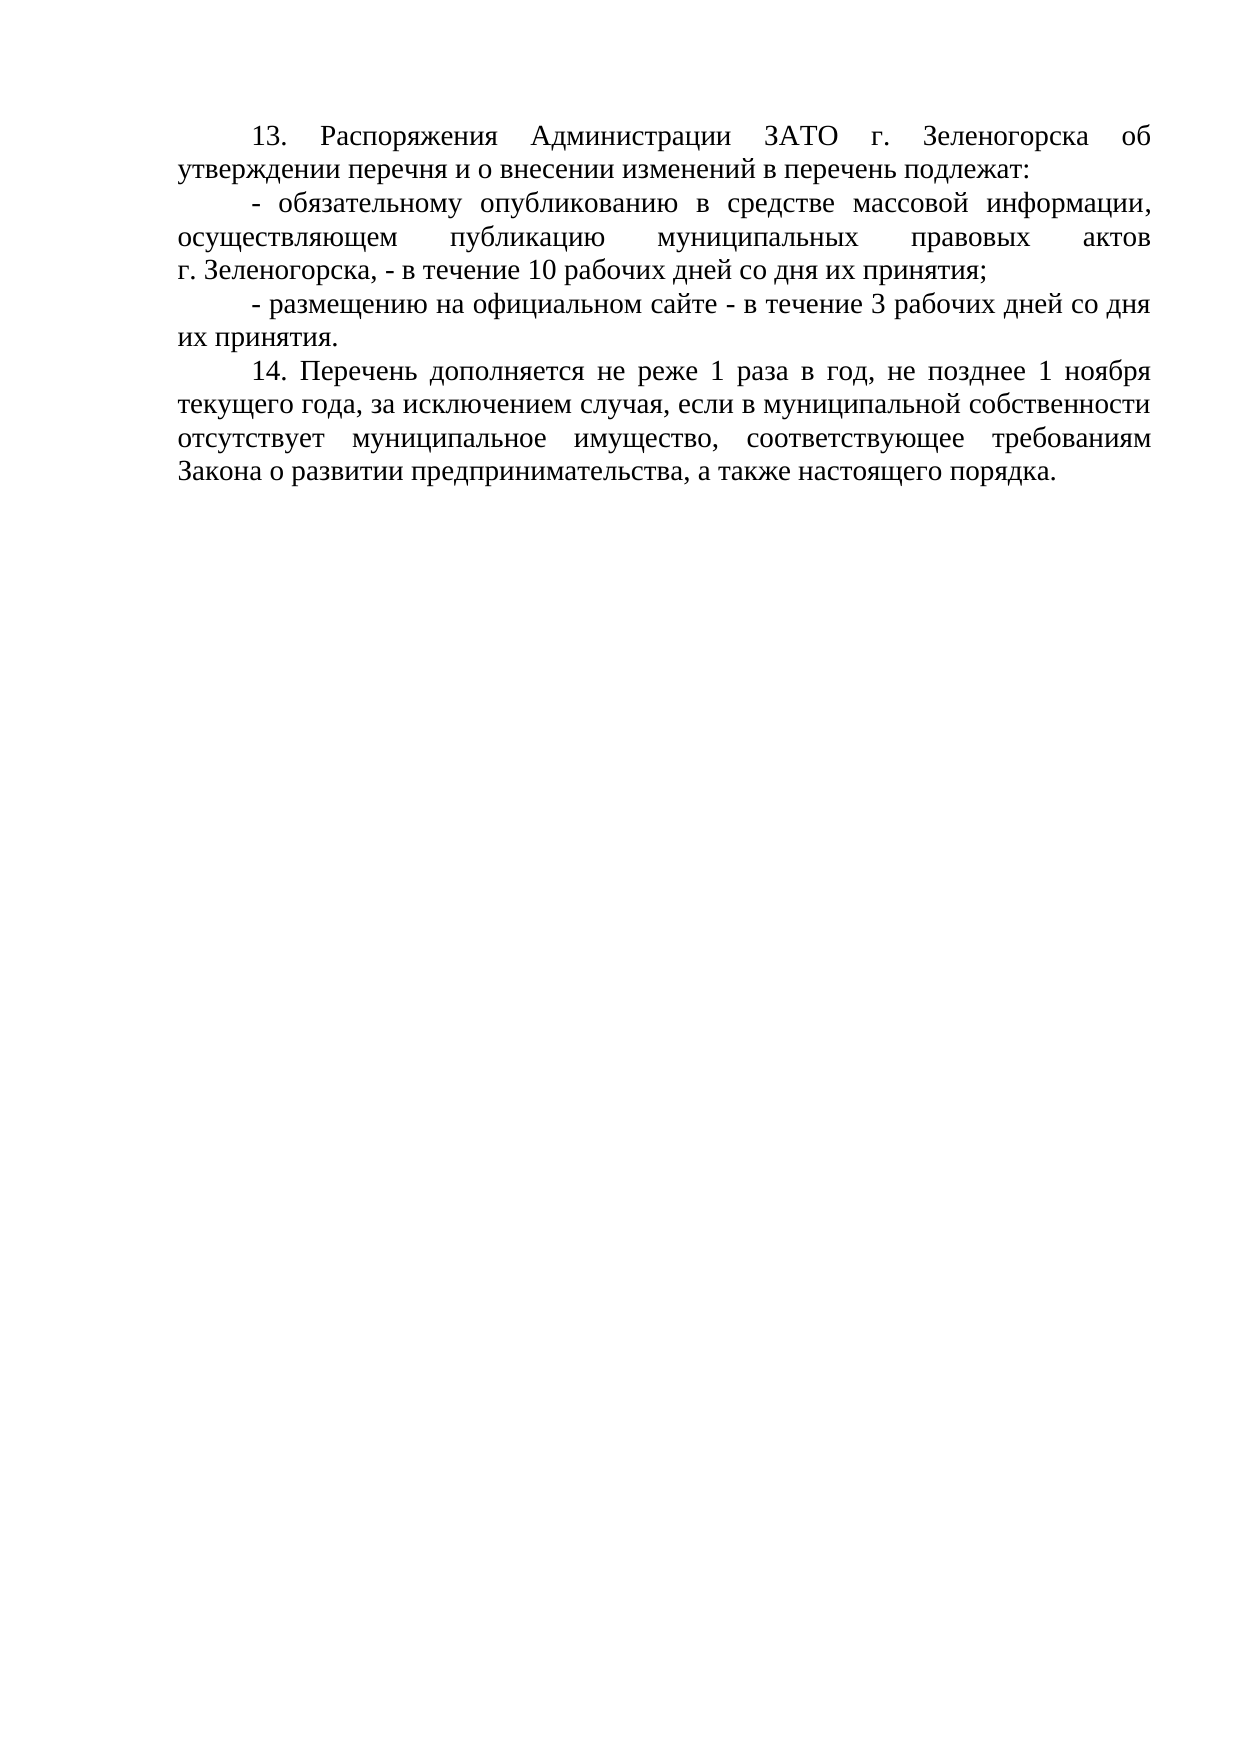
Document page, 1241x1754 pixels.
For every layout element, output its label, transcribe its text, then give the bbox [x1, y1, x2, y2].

text 14. Перечень дополняется не реже 1 раза в год, не позднее 1 ноября текущего года, за исключением случая, если в муниципальной собственности отсутствует муниципальное имущество, соответствующее требованиям Закона о развитии предпринимательства, а также настоящего порядка. [177, 353, 1152, 487]
text - обязательному опубликованию в средстве массовой информации, осуществляющем публикацию муниципальных правовых актов г. Зеленогорска, - в течение 10 рабочих дней со дня их принятия; [177, 185, 1152, 286]
text - размещению на официальном сайте - в течение 3 рабочих дней со дня их принятия. [177, 286, 1152, 353]
text 13. Распоряжения Администрации ЗАТО г. Зеленогорска об утверждении перечня и о внесении изменений в перечень подлежат: [177, 118, 1152, 185]
